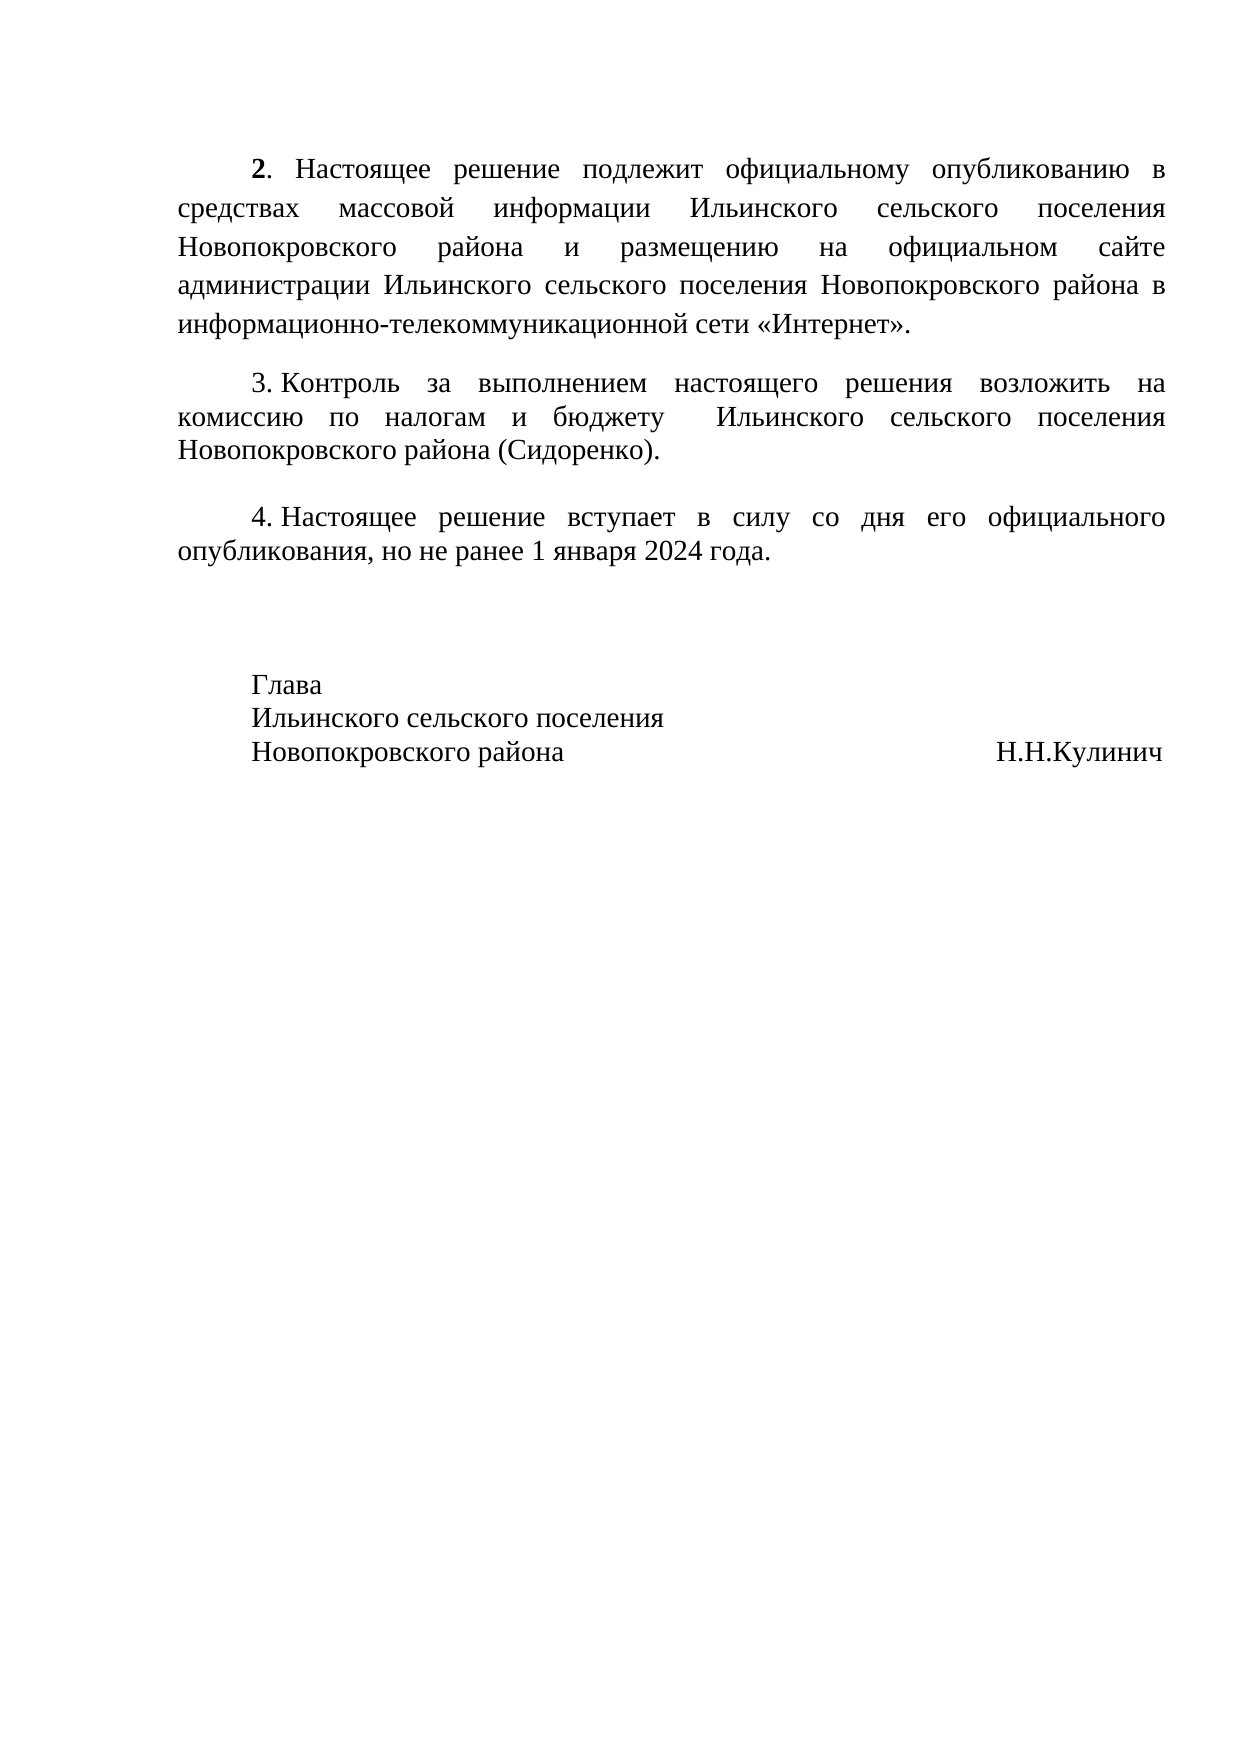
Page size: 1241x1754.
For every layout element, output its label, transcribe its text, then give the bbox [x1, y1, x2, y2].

text 3. Контроль за выполнением настоящего решения возложить на комиссию по налогам и бюджету Ильинского сельского поселения Новопокровского района (Сидоренко). [177, 365, 1167, 466]
text Глава [177, 667, 1167, 701]
text Ильинского сельского поселения [177, 701, 1167, 734]
text 2. Настоящее решение подлежит официальному опубликованию в средствах массовой информации Ильинского сельского поселения Новопокровского района и размещению на официальном сайте администрации Ильинского сельского поселения Новопокровского района в информационно-телекоммуникационной сети «Интернет». [177, 152, 1167, 339]
text 4. Настоящее решение вступает в силу со дня его официального опубликования, но не ранее 1 января 2024 года. [177, 499, 1167, 566]
text Новопокровского района Н.Н.Кулинич [177, 734, 1167, 768]
